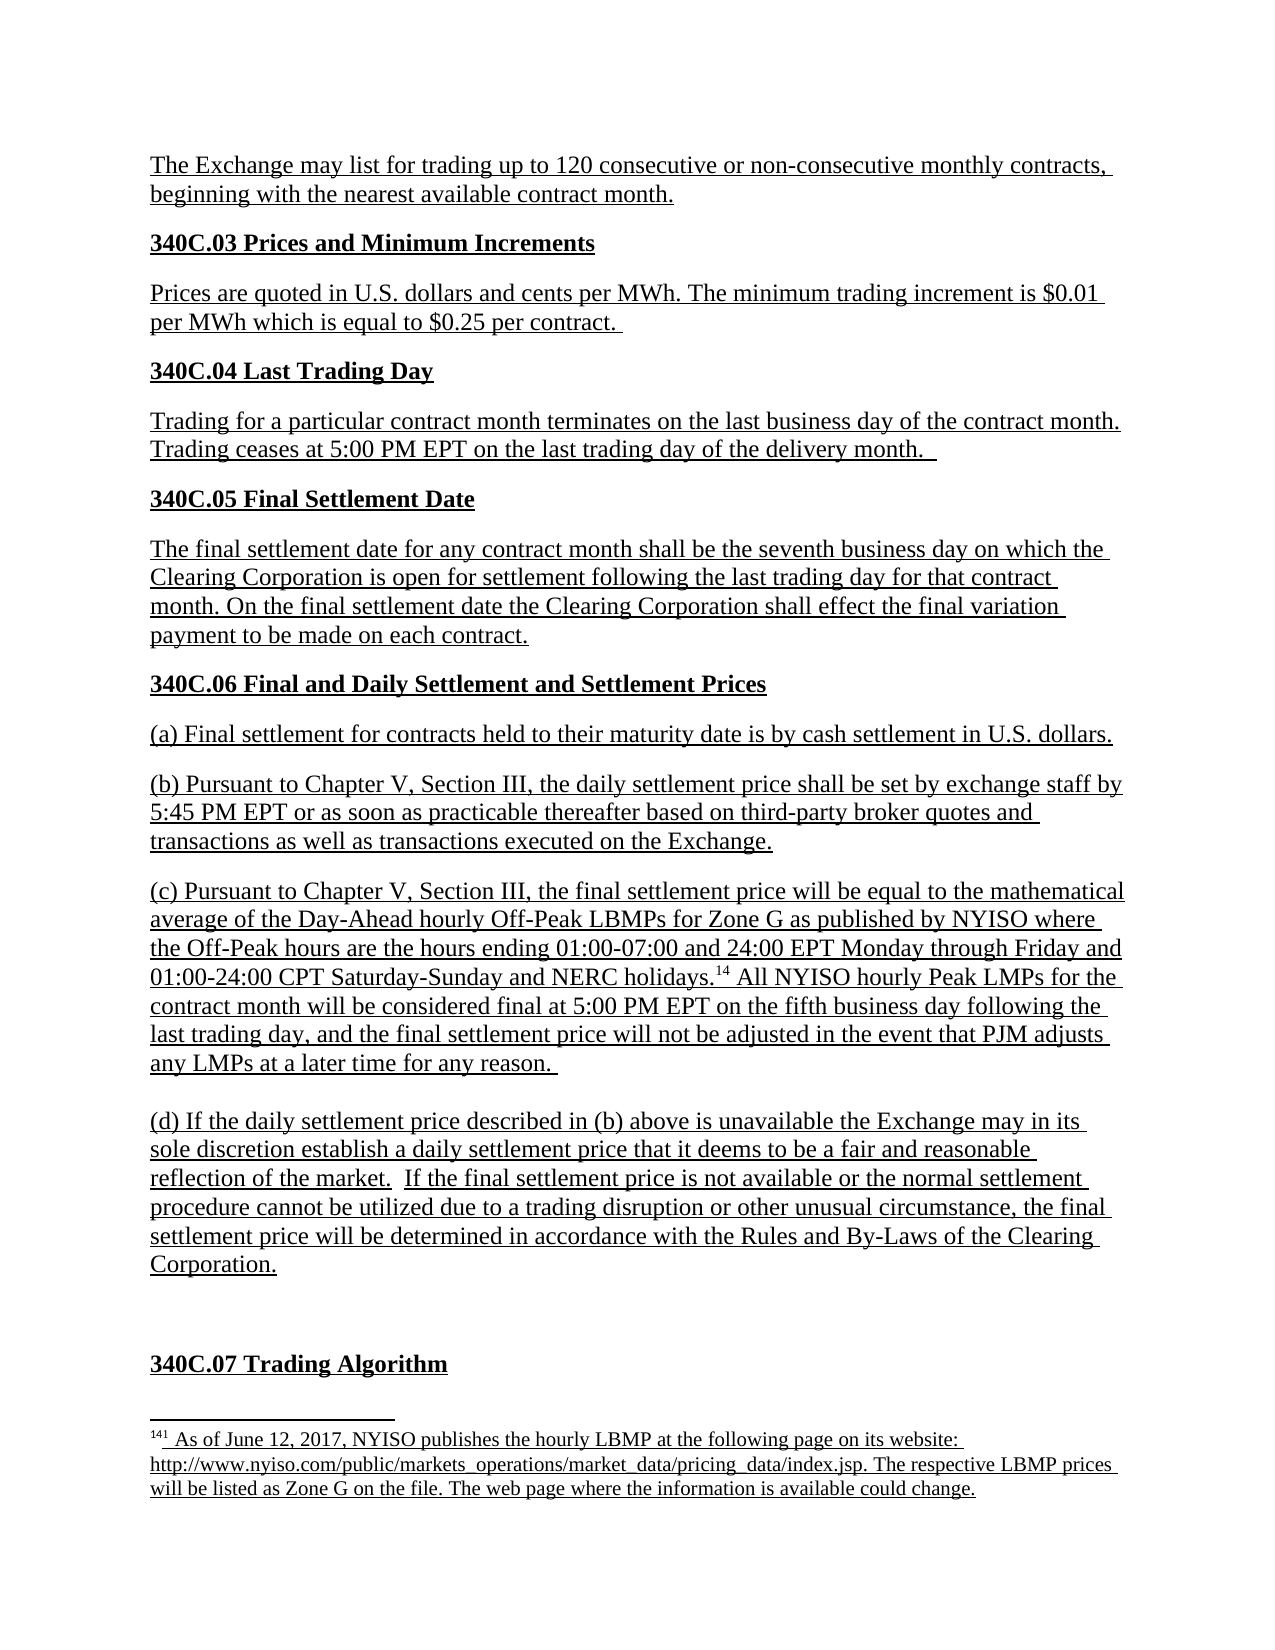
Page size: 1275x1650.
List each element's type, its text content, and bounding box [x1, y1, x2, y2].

text The final settlement date for any contract month shall be the seventh business day on which the Clearing Corporation is open for settlement following the last trading day for that contract month. On the final settlement date the Clearing Corporation shall effect the final variation payment to be made on each contract. [150, 534, 1125, 649]
text 340C.06 Final and Daily Settlement and Settlement Prices [150, 669, 1125, 698]
text 340C.04 Last Trading Day [150, 356, 1125, 385]
text (b) Pursuant to Chapter V, Section III, the daily settlement price shall be set by exchange staff by 5:45 PM EPT or as soon as practicable thereafter based on third-party broker quotes and transactions as well as transactions executed on the Exchange. [150, 769, 1125, 855]
text 340C.03 Prices and Minimum Increments [150, 228, 1125, 257]
text The Exchange may list for trading up to 120 consecutive or non-consecutive monthly contracts, beginning with the nearest available contract month. [150, 150, 1125, 207]
text (a) Final settlement for contracts held to their maturity date is by cash settlement in U.S. dollars. [150, 719, 1125, 748]
text (d) If the daily settlement price described in (b) above is unavailable the Exchange may in its sole discretion establish a daily settlement price that it deems to be a fair and reasonable reflection of the market. If the final settlement price is not available or the normal settlement procedure cannot be utilized due to a trading disruption or other unusual circumstance, the final settlement price will be determined in accordance with the Rules and By-Laws of the Clearing Corporation. [150, 1106, 1125, 1278]
text (c) Pursuant to Chapter V, Section III, the final settlement price will be equal to the mathematical average of the Day-Ahead hourly Off-Peak LBMPs for Zone G as published by NYISO where the Off-Peak hours are the hours ending 01:00-07:00 and 24:00 EPT Monday through Friday and 01:00-24:00 CPT Saturday-Sunday and NERC holidays. All NYISO hourly Peak LMPs for the contract month will be considered final at 5:00 PM EPT on the fifth business day following the last trading day, and the final settlement price will not be adjusted in the event that PJM adjusts any LMPs at a later time for any reason. [150, 902, 1125, 1077]
text 340C.05 Final Settlement Date [150, 484, 1125, 513]
text 340C.07 Trading Algorithm [150, 1349, 1125, 1377]
text Trading for a particular contract month terminates on the last business day of the contract month. Trading ceases at 5:00 PM EPT on the last trading day of the delivery month. [150, 406, 1125, 463]
text Prices are quoted in U.S. dollars and cents per MWh. The minimum trading increment is $0.01 per MWh which is equal to $0.25 per contract. [150, 278, 1125, 335]
